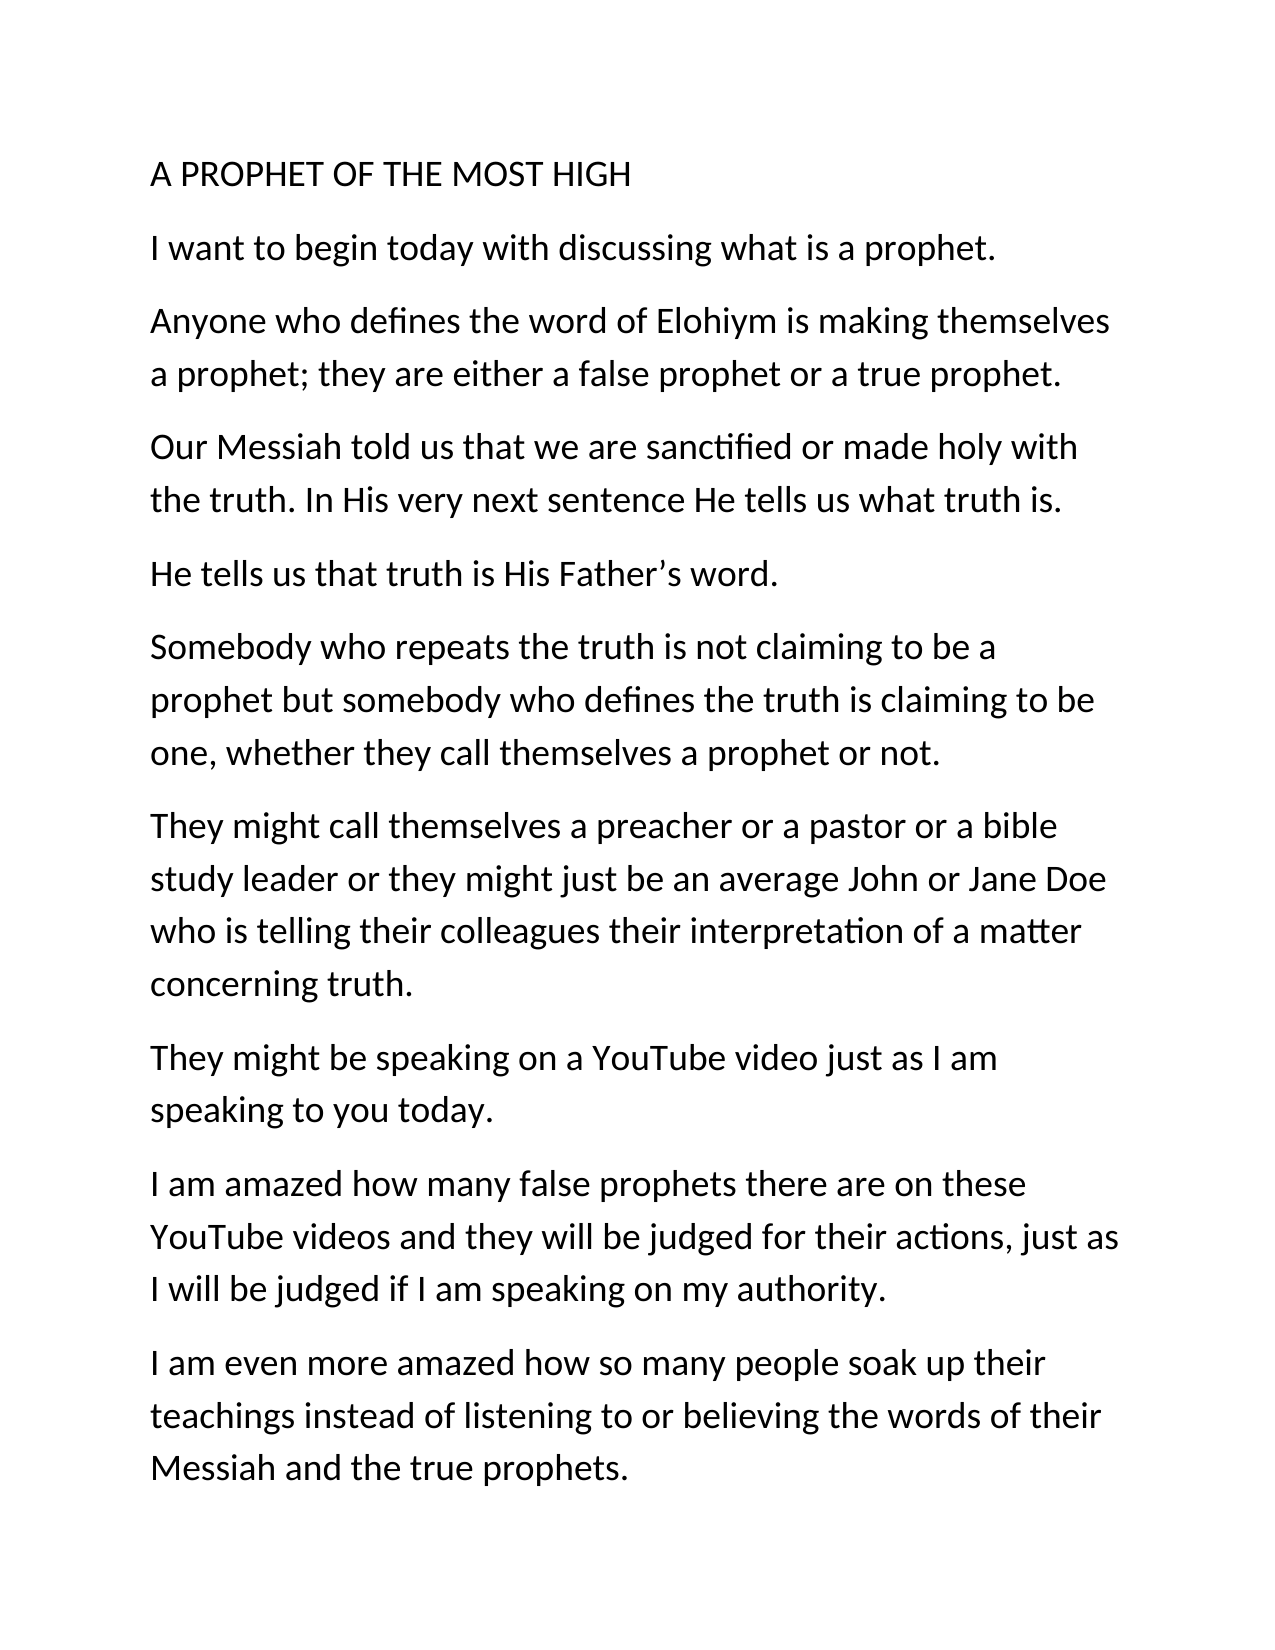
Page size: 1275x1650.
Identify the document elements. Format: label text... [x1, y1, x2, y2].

text I am amazed how many false prophets there are on these YouTube videos and they will be judged for their actions, just as I will be judged if I am speaking on my authority. [150, 1160, 1125, 1311]
text Our Messiah told us that we are sanctified or made holy with the truth. In His very next sentence He tells us what truth is. [150, 423, 1125, 522]
text They might be speaking on a YouTube video just as I am speaking to you today. [150, 1034, 1125, 1132]
text A PROPHET OF THE MOST HIGH [150, 150, 1125, 196]
text I want to begin today with discussing what is a prophet. [150, 223, 1125, 269]
text He tells us that truth is His Father’s word. [150, 549, 1125, 595]
text Somebody who repeats the truth is not claiming to be a prophet but somebody who defines the truth is claiming to be one, whether they call themselves a prophet or not. [150, 623, 1125, 774]
text Anyone who defines the word of Elohiym is making themselves a prophet; they are either a false prophet or a true prophet. [150, 297, 1125, 396]
text I am even more amazed how so many people soak up their teachings instead of listening to or believing the words of their Messiah and the true prophets. [150, 1339, 1125, 1490]
text They might call themselves a preacher or a pastor or a bible study leader or they might just be an average John or Jane Doe who is telling their colleagues their interpretation of a matter concerning truth. [150, 802, 1125, 1006]
